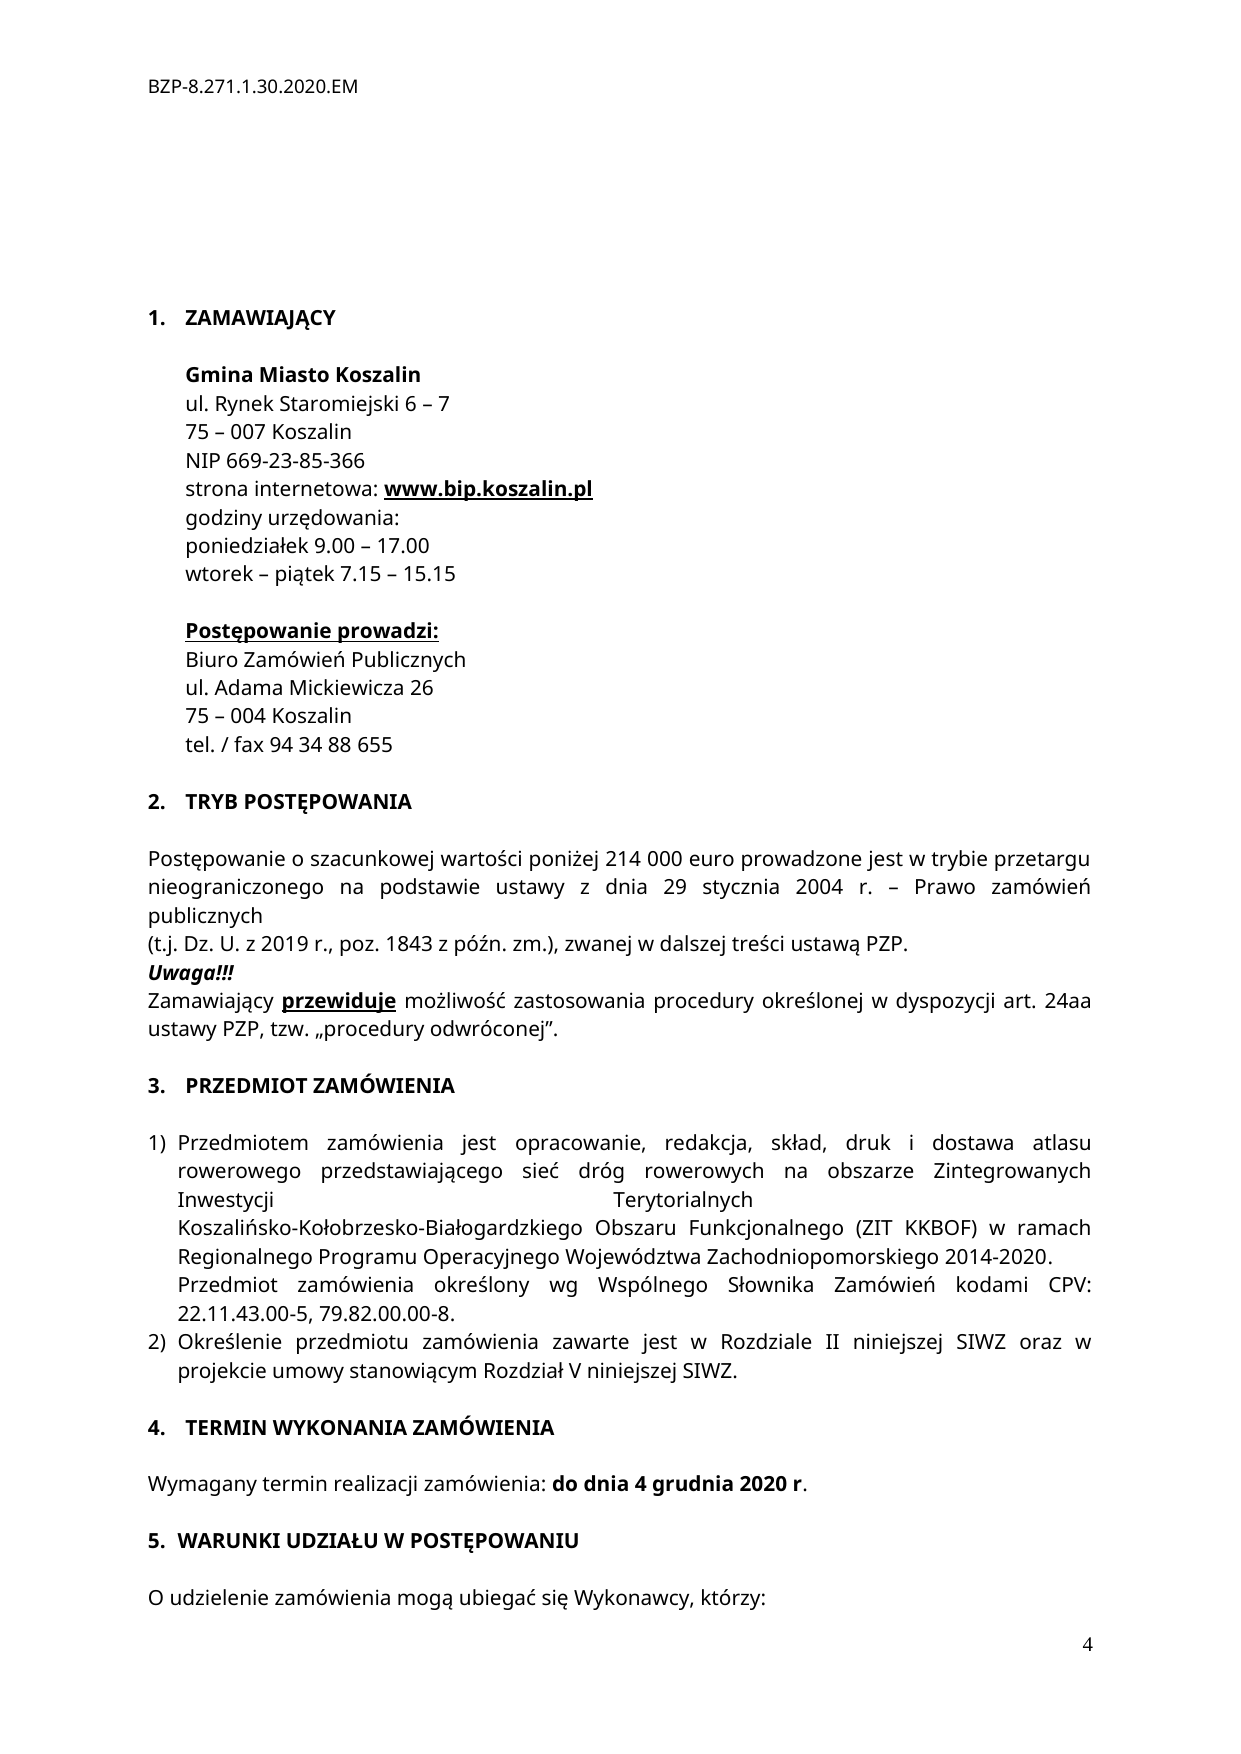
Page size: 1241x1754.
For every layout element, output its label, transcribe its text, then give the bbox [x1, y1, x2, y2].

text wtorek – piątek 7.15 – 15.15 [185, 559, 1092, 588]
text Postępowanie o szacunkowej wartości poniżej 214 000 euro prowadzone jest w trybie przetargu nieograniczonego na podstawie ustawy z dnia 29 stycznia 2004 r. – Prawo zamówień publicznych (t.j. Dz. U. z 2019 r., poz. 1843 z późn. zm.), zwanej w dalszej treści ustawą PZP. [148, 844, 1092, 958]
text ul. Adama Mickiewicza 26 [185, 673, 1092, 702]
list TRYB POSTĘPOWANIA [148, 787, 1092, 815]
text tel. / fax 94 34 88 655 [185, 730, 1092, 758]
text Uwaga!!! [148, 958, 1092, 986]
text O udzielenie zamówienia mogą ubiegać się Wykonawcy, którzy: [148, 1583, 1092, 1612]
text poniedziałek 9.00 – 17.00 [185, 531, 1092, 559]
text godziny urzędowania: [185, 503, 1092, 531]
text Zamawiający przewiduje możliwość zastosowania procedury określonej w dyspozycji art. 24aa ustawy PZP, tzw. „procedury odwróconej”. [148, 986, 1092, 1043]
list PRZEDMIOT ZAMÓWIENIA [148, 1071, 1092, 1100]
text Wymagany termin realizacji zamówienia: do dnia 4 grudnia 2020 r. [148, 1469, 1092, 1498]
list WARUNKI UDZIAŁU W POSTĘPOWANIU [148, 1526, 1092, 1555]
text strona internetowa: www.bip.koszalin.pl [185, 474, 1092, 503]
list Określenie przedmiotu zamówienia zawarte jest w Rozdziale II niniejszej SIWZ oraz w projekcie umowy stanowiącym Rozdział V niniejszej SIWZ. [148, 1327, 1092, 1384]
text 75 – 007 Koszalin [185, 417, 1092, 446]
text ul. Rynek Staromiejski 6 – 7 [185, 389, 1092, 417]
text Przedmiot zamówienia określony wg Wspólnego Słownika Zamówień kodami CPV: 22.11.43.00-5, 79.82.00.00-8. [177, 1270, 1092, 1327]
text Biuro Zamówień Publicznych [185, 645, 1092, 673]
list ZAMAWIAJĄCY [148, 303, 1092, 332]
text Gmina Miasto Koszalin [148, 360, 1092, 389]
text 75 – 004 Koszalin [185, 702, 1092, 730]
list TERMIN WYKONANIA ZAMÓWIENIA [148, 1413, 1092, 1441]
text Postępowanie prowadzi: [185, 616, 1092, 645]
text NIP 669-23-85-366 [185, 446, 1092, 474]
list Przedmiotem zamówienia jest opracowanie, redakcja, skład, druk i dostawa atlasu rowerowego przedstawiającego sieć dróg rowerowych na obszarze Zintegrowanych Inwestycji Terytorialnych Koszalińsko-Kołobrzesko-Białogardzkiego Obszaru Funkcjonalnego (ZIT KKBOF) w ramach Regionalnego Programu Operacyjnego Województwa Zachodniopomorskiego 2014-2020. [148, 1128, 1092, 1270]
